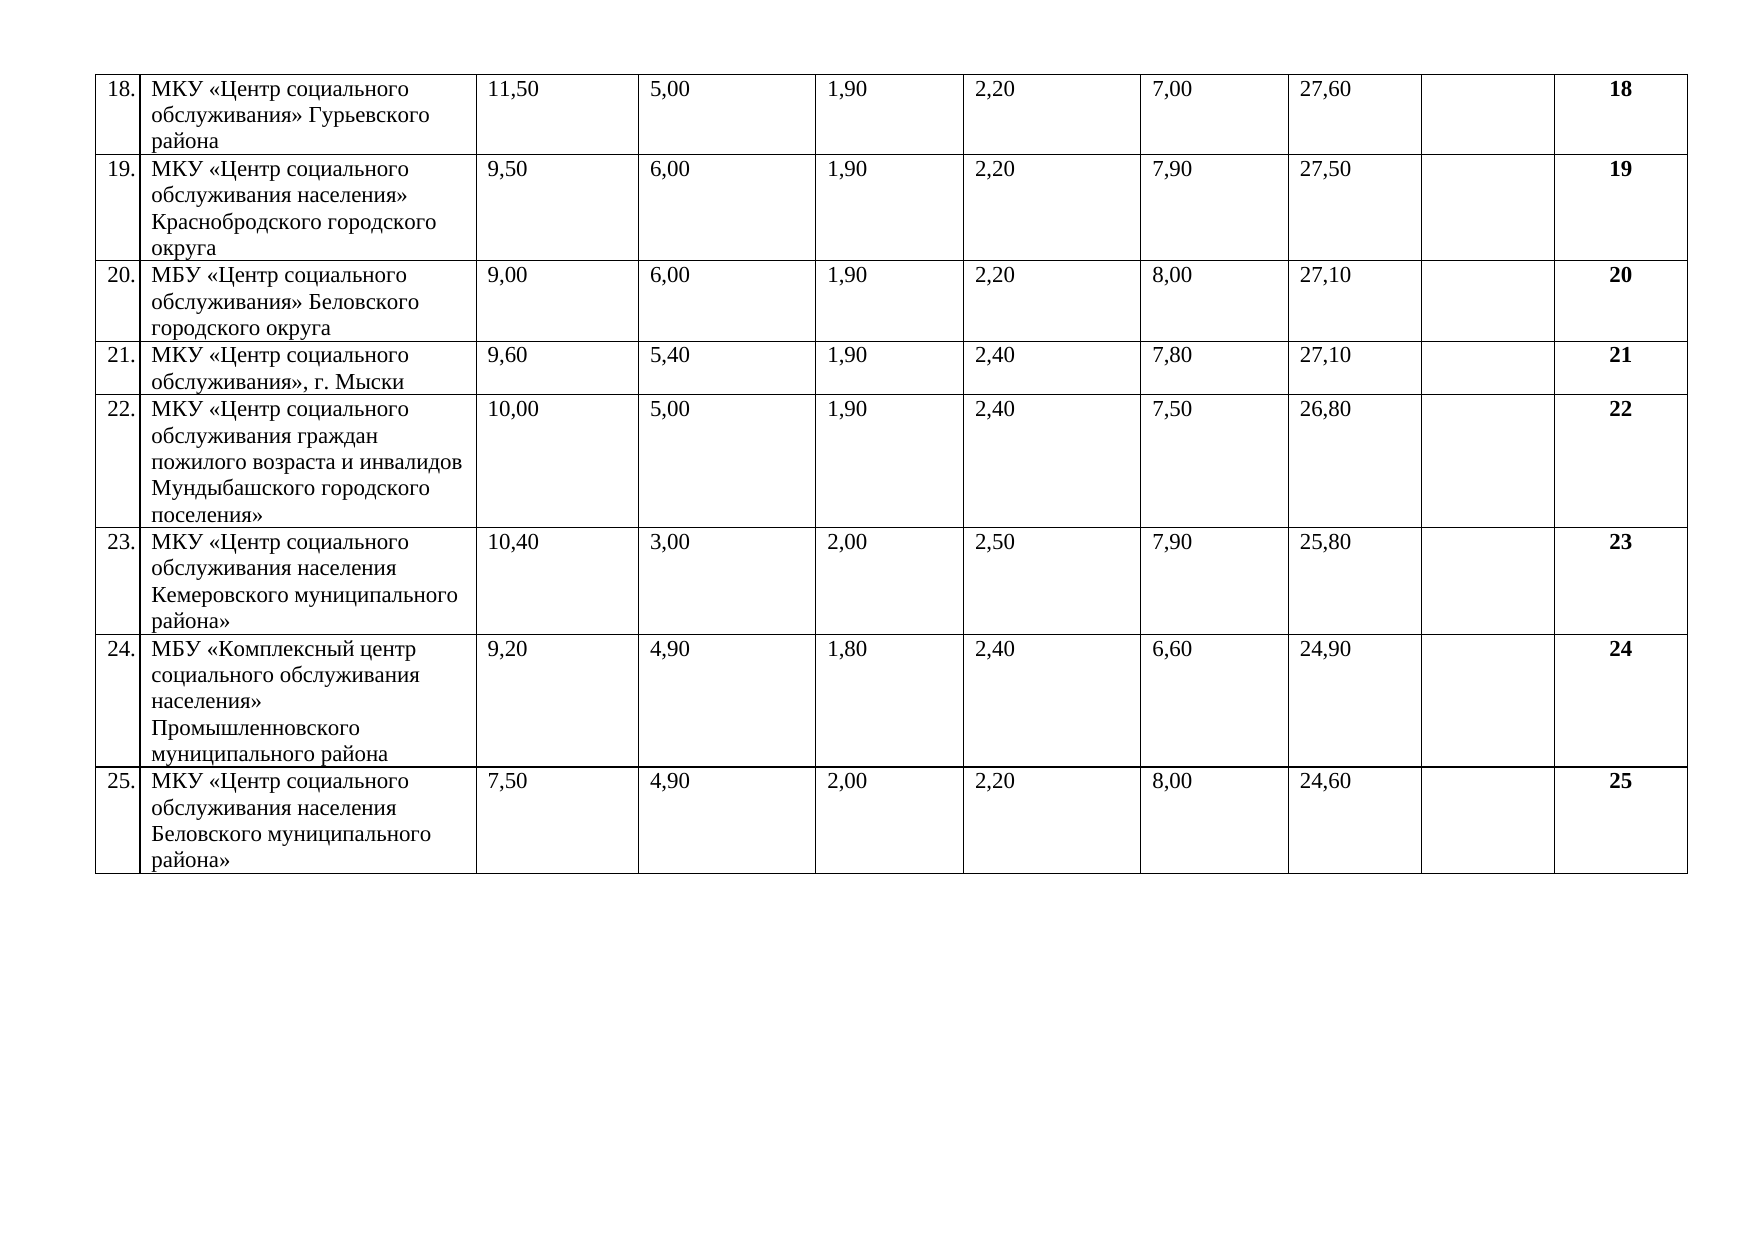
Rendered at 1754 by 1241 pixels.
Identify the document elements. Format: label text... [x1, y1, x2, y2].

table_cell МКУ «Центр социального обслуживания населения» Краснобродского городского округа [141, 155, 476, 260]
table_cell 2,20 [964, 75, 1140, 154]
table_cell 1,90 [816, 342, 963, 394]
table_cell МБУ «Комплексный центр социального обслуживания населения» Промышленновского муниципального района [141, 635, 476, 766]
table_cell 24 [1555, 635, 1687, 766]
table_cell 18 [1555, 75, 1687, 154]
table_cell 27,50 [1289, 155, 1421, 260]
table_cell [96, 342, 139, 394]
table_cell 7,90 [1141, 528, 1288, 633]
table_cell 2,50 [964, 528, 1140, 633]
table_cell 3,00 [639, 528, 815, 633]
table_cell [96, 261, 139, 341]
table_cell 7,80 [1141, 342, 1288, 394]
table_cell 22 [1555, 395, 1687, 527]
table_cell 23 [1555, 528, 1687, 633]
table_cell 9,00 [477, 261, 638, 341]
table_cell [1422, 528, 1554, 633]
table_cell 5,40 [639, 342, 815, 394]
table_cell 9,20 [477, 635, 638, 766]
table_cell 25 [1555, 768, 1687, 873]
table_cell [1422, 75, 1554, 154]
table_cell 6,00 [639, 261, 815, 341]
table_cell МКУ «Центр социального обслуживания населения Кемеровского муниципального района» [141, 528, 476, 633]
table_cell 9,60 [477, 342, 638, 394]
table_cell [96, 635, 139, 766]
table_cell 26,80 [1289, 395, 1421, 527]
table_cell 27,10 [1289, 261, 1421, 341]
table_cell 1,90 [816, 395, 963, 527]
table_cell [96, 75, 139, 154]
table_cell 20 [1555, 261, 1687, 341]
table_cell 27,10 [1289, 342, 1421, 394]
table_cell 27,60 [1289, 75, 1421, 154]
table_cell 8,00 [1141, 261, 1288, 341]
table_cell 2,40 [964, 395, 1140, 527]
table_cell [96, 155, 139, 260]
table_cell 2,00 [816, 768, 963, 873]
table_cell 8,00 [1141, 768, 1288, 873]
table_cell [1422, 155, 1554, 260]
table_cell МБУ «Центр социального обслуживания» Беловского городского округа [141, 261, 476, 341]
table_cell 4,90 [639, 635, 815, 766]
table_cell 2,20 [964, 155, 1140, 260]
table_cell 10,40 [477, 528, 638, 633]
table_cell 2,00 [816, 528, 963, 633]
table_cell 6,00 [639, 155, 815, 260]
table_cell 7,90 [1141, 155, 1288, 260]
table_cell МКУ «Центр социального обслуживания граждан пожилого возраста и инвалидов Мундыбашского городского поселения» [141, 395, 476, 527]
table_cell 1,90 [816, 75, 963, 154]
table_cell 24,90 [1289, 635, 1421, 766]
table_cell 6,60 [1141, 635, 1288, 766]
table_cell [96, 395, 139, 527]
table_cell [1422, 768, 1554, 873]
table_cell [1422, 395, 1554, 527]
table_cell [1422, 261, 1554, 341]
table_cell МКУ «Центр социального обслуживания», г. Мыски [141, 342, 476, 394]
table_cell 5,00 [639, 75, 815, 154]
table_cell 4,90 [639, 768, 815, 873]
table_cell 19 [1555, 155, 1687, 260]
table_cell 10,00 [477, 395, 638, 527]
table_cell 7,50 [477, 768, 638, 873]
table_cell 11,50 [477, 75, 638, 154]
table_cell 21 [1555, 342, 1687, 394]
table_cell 5,00 [639, 395, 815, 527]
table_cell МКУ «Центр социального обслуживания населения Беловского муниципального района» [141, 768, 476, 873]
table_cell [1422, 635, 1554, 766]
table_cell 2,40 [964, 342, 1140, 394]
table_cell [96, 528, 139, 633]
table_cell МКУ «Центр социального обслуживания» Гурьевского района [141, 75, 476, 154]
table_cell 1,80 [816, 635, 963, 766]
table_cell 1,90 [816, 155, 963, 260]
table_cell 9,50 [477, 155, 638, 260]
table_cell 24,60 [1289, 768, 1421, 873]
table_cell [96, 768, 139, 873]
table_cell 1,90 [816, 261, 963, 341]
table_cell 7,50 [1141, 395, 1288, 527]
table_cell [1422, 342, 1554, 394]
table_cell 7,00 [1141, 75, 1288, 154]
table_cell 25,80 [1289, 528, 1421, 633]
table_cell 2,20 [964, 768, 1140, 873]
table_cell 2,40 [964, 635, 1140, 766]
table_cell 2,20 [964, 261, 1140, 341]
